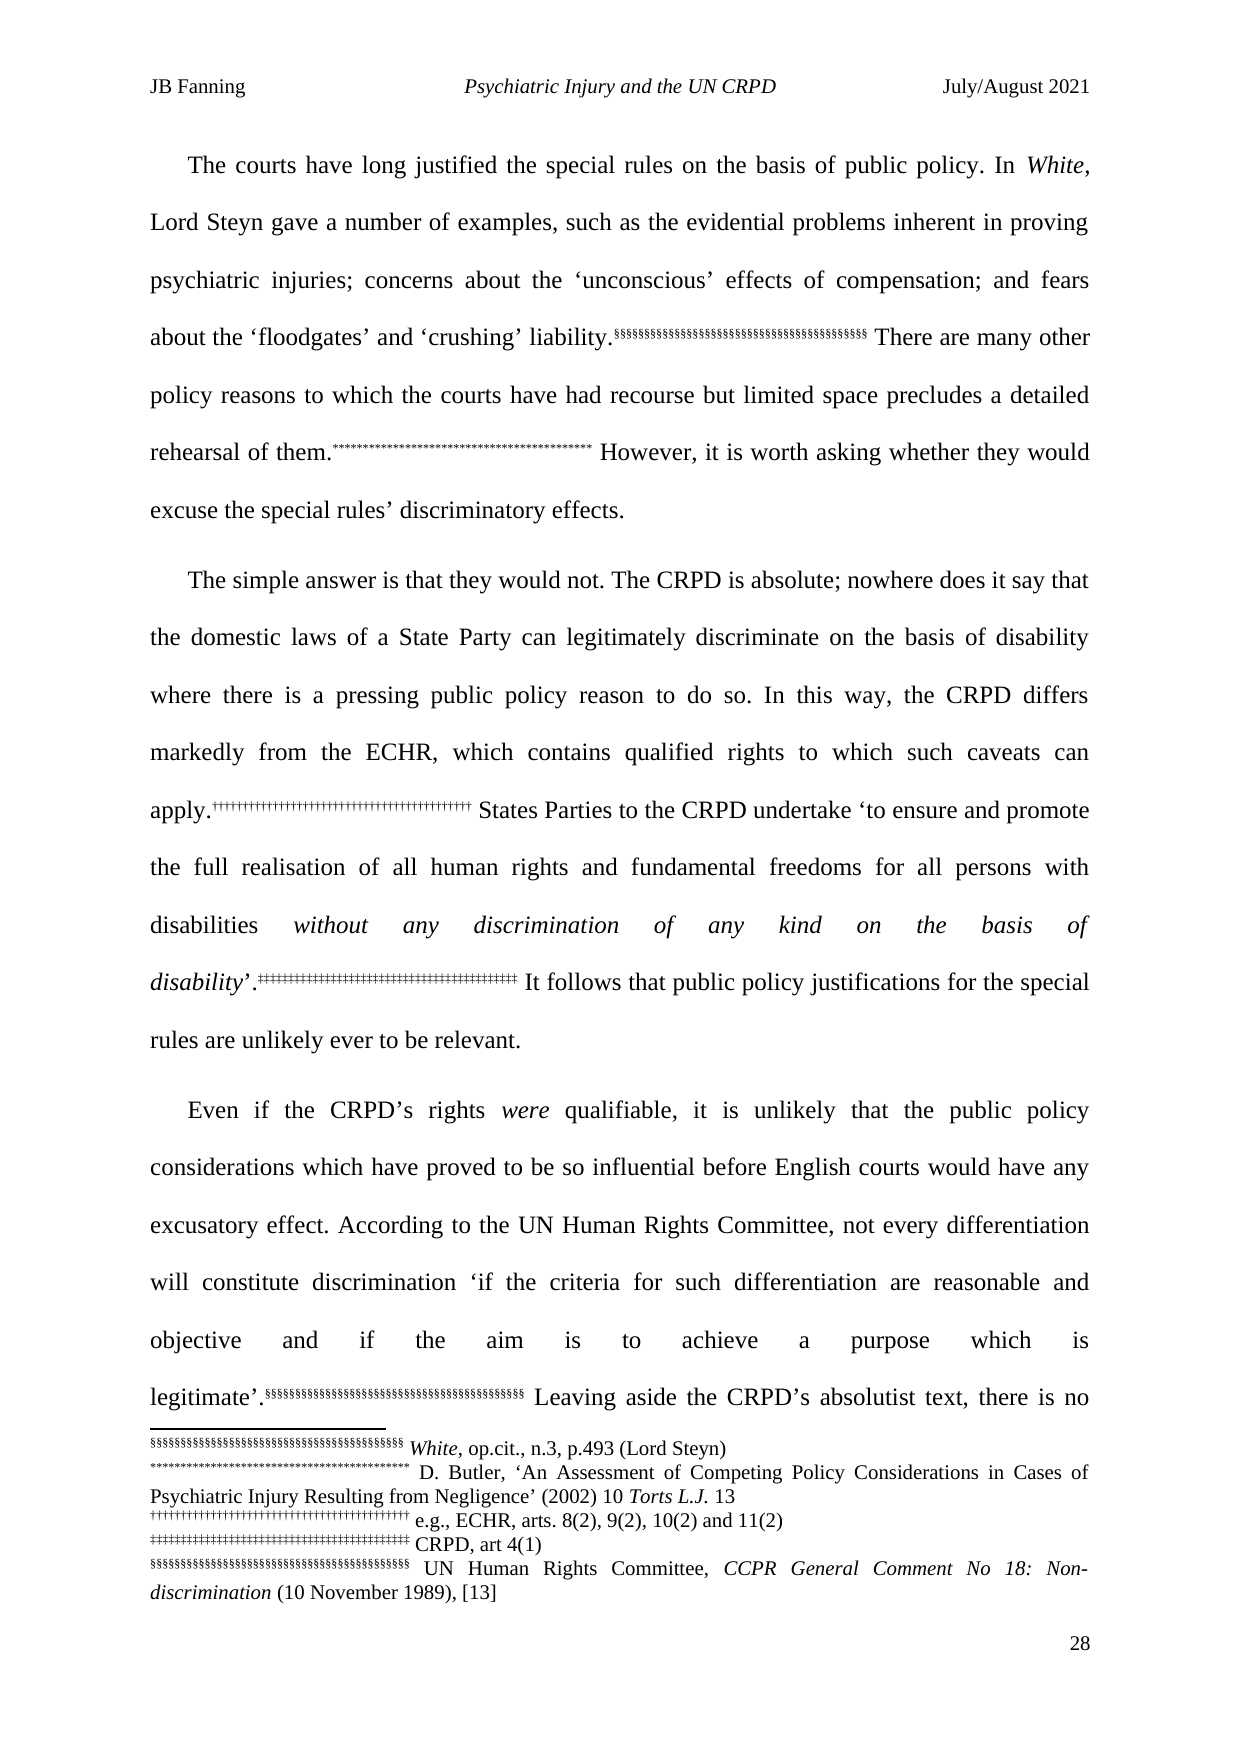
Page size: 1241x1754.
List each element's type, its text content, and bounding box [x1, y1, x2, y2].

text The courts have long justified the special rules on the basis of public policy. In White, Lord Steyn gave a number of examples, such as the evidential problems inherent in proving psychiatric injuries; concerns about the ‘unconscious’ effects of compensation; and fears about the ‘floodgates’ and ‘crushing’ liability. There are many other policy reasons to which the courts have had recourse but limited space precludes a detailed rehearsal of them. However, it is worth asking whether they would excuse the special rules’ discriminatory effects. [150, 150, 1090, 524]
text The simple answer is that they would not. The CRPD is absolute; nowhere does it say that the domestic laws of a State Party can legitimately discriminate on the basis of disability where there is a pressing public policy reason to do so. In this way, the CRPD differs markedly from the ECHR, which contains qualified rights to which such caveats can apply. States Parties to the CRPD undertake ‘to ensure and promote the full realisation of all human rights and fundamental freedoms for all persons with disabilities without any discrimination of any kind on the basis of disability’. It follows that public policy justifications for the special rules are unlikely ever to be relevant. [150, 565, 1090, 1054]
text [150, 1095, 1090, 1411]
